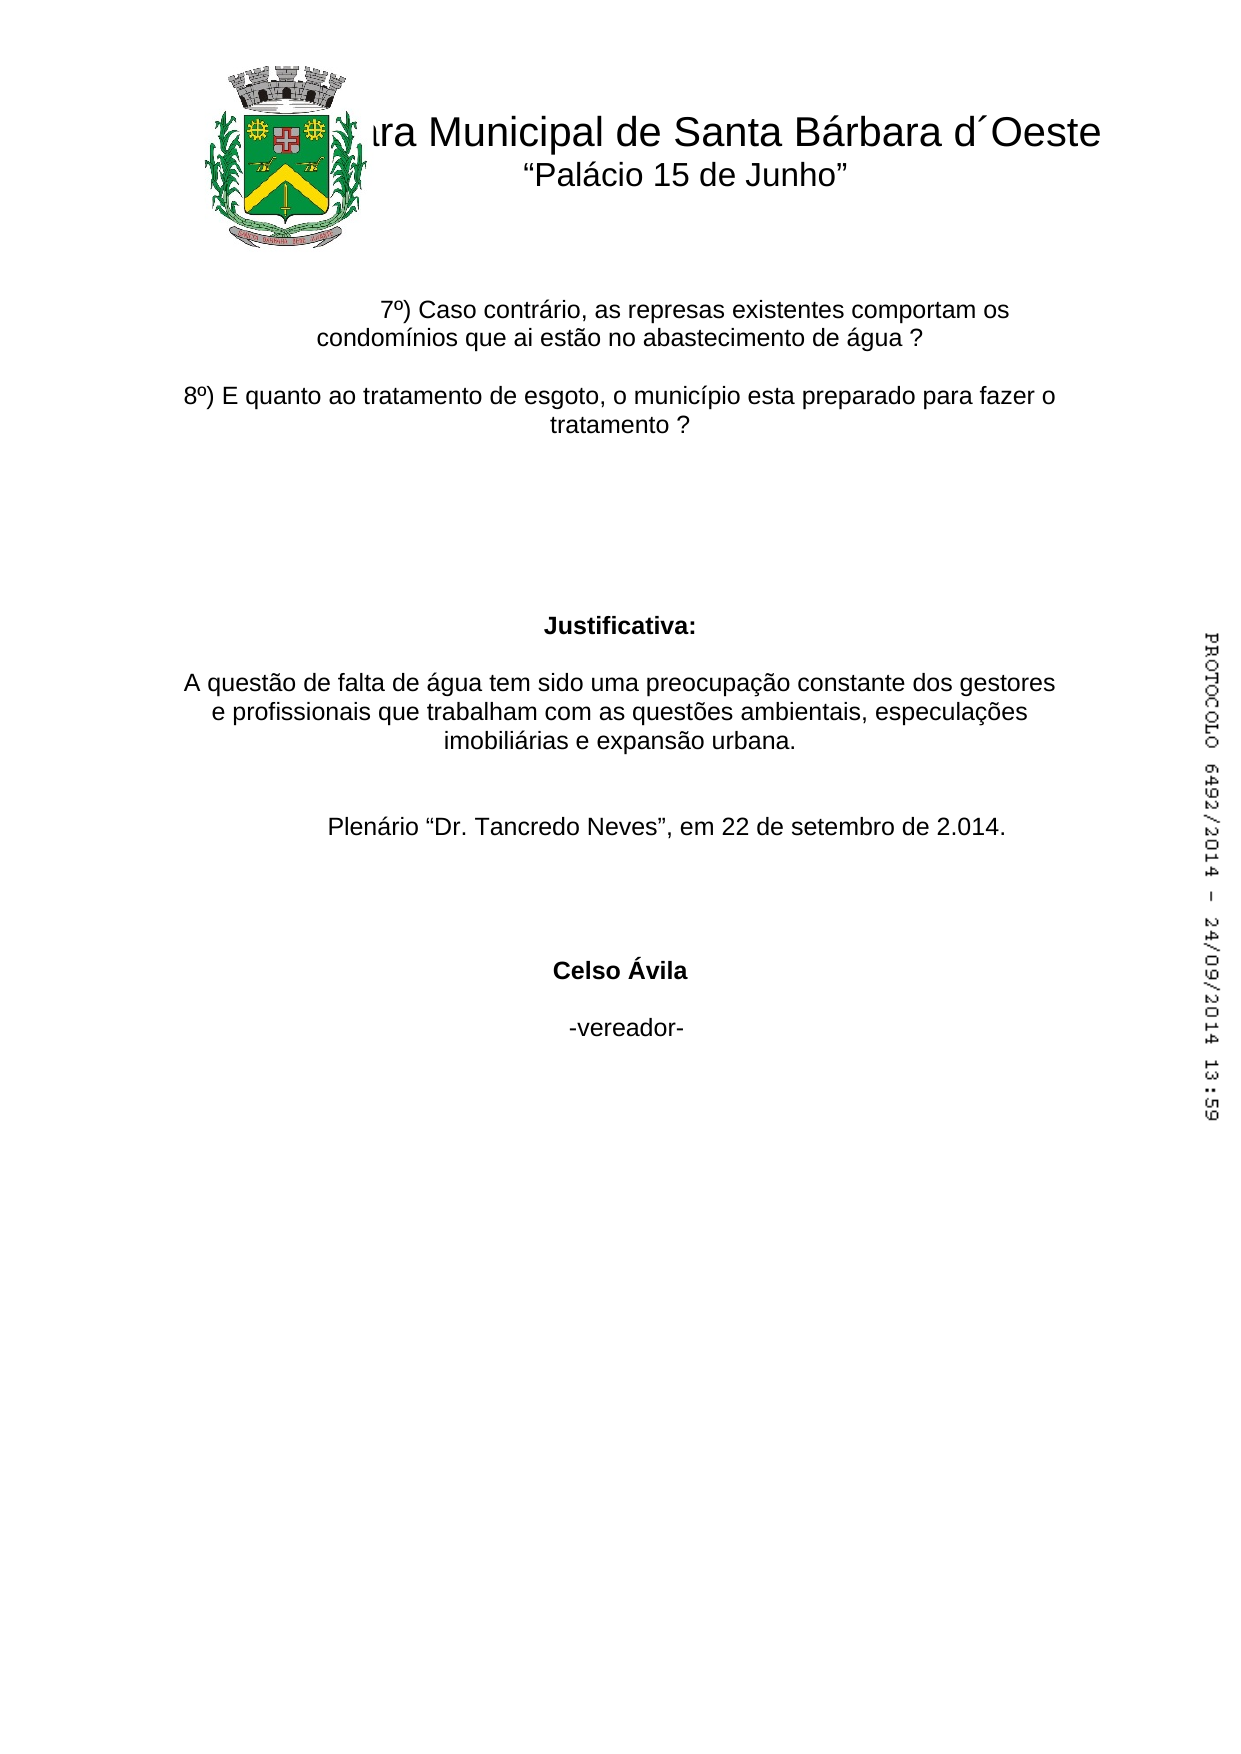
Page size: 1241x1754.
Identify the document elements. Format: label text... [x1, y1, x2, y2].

text 8º) E quanto ao tratamento de esgoto, o município esta preparado para fazer o tratamento ? [177, 381, 1063, 438]
picture [1177, 629, 1241, 1125]
text Justificativa: [177, 611, 1063, 639]
text Celso Ávila [177, 956, 1063, 984]
picture [204, 66, 374, 255]
text -vereador- [177, 1013, 1063, 1042]
text A questão de falta de água tem sido uma preocupação constante dos gestores e profissionais que trabalham com as questões ambientais, especulações imobiliárias e expansão urbana. [177, 668, 1063, 754]
text Plenário “Dr. Tancredo Neves”, em 22 de setembro de 2.014. [177, 812, 1063, 841]
text 7º) Caso contrário, as represas existentes comportam os condomínios que ai estão no abastecimento de água ? [177, 294, 1063, 352]
